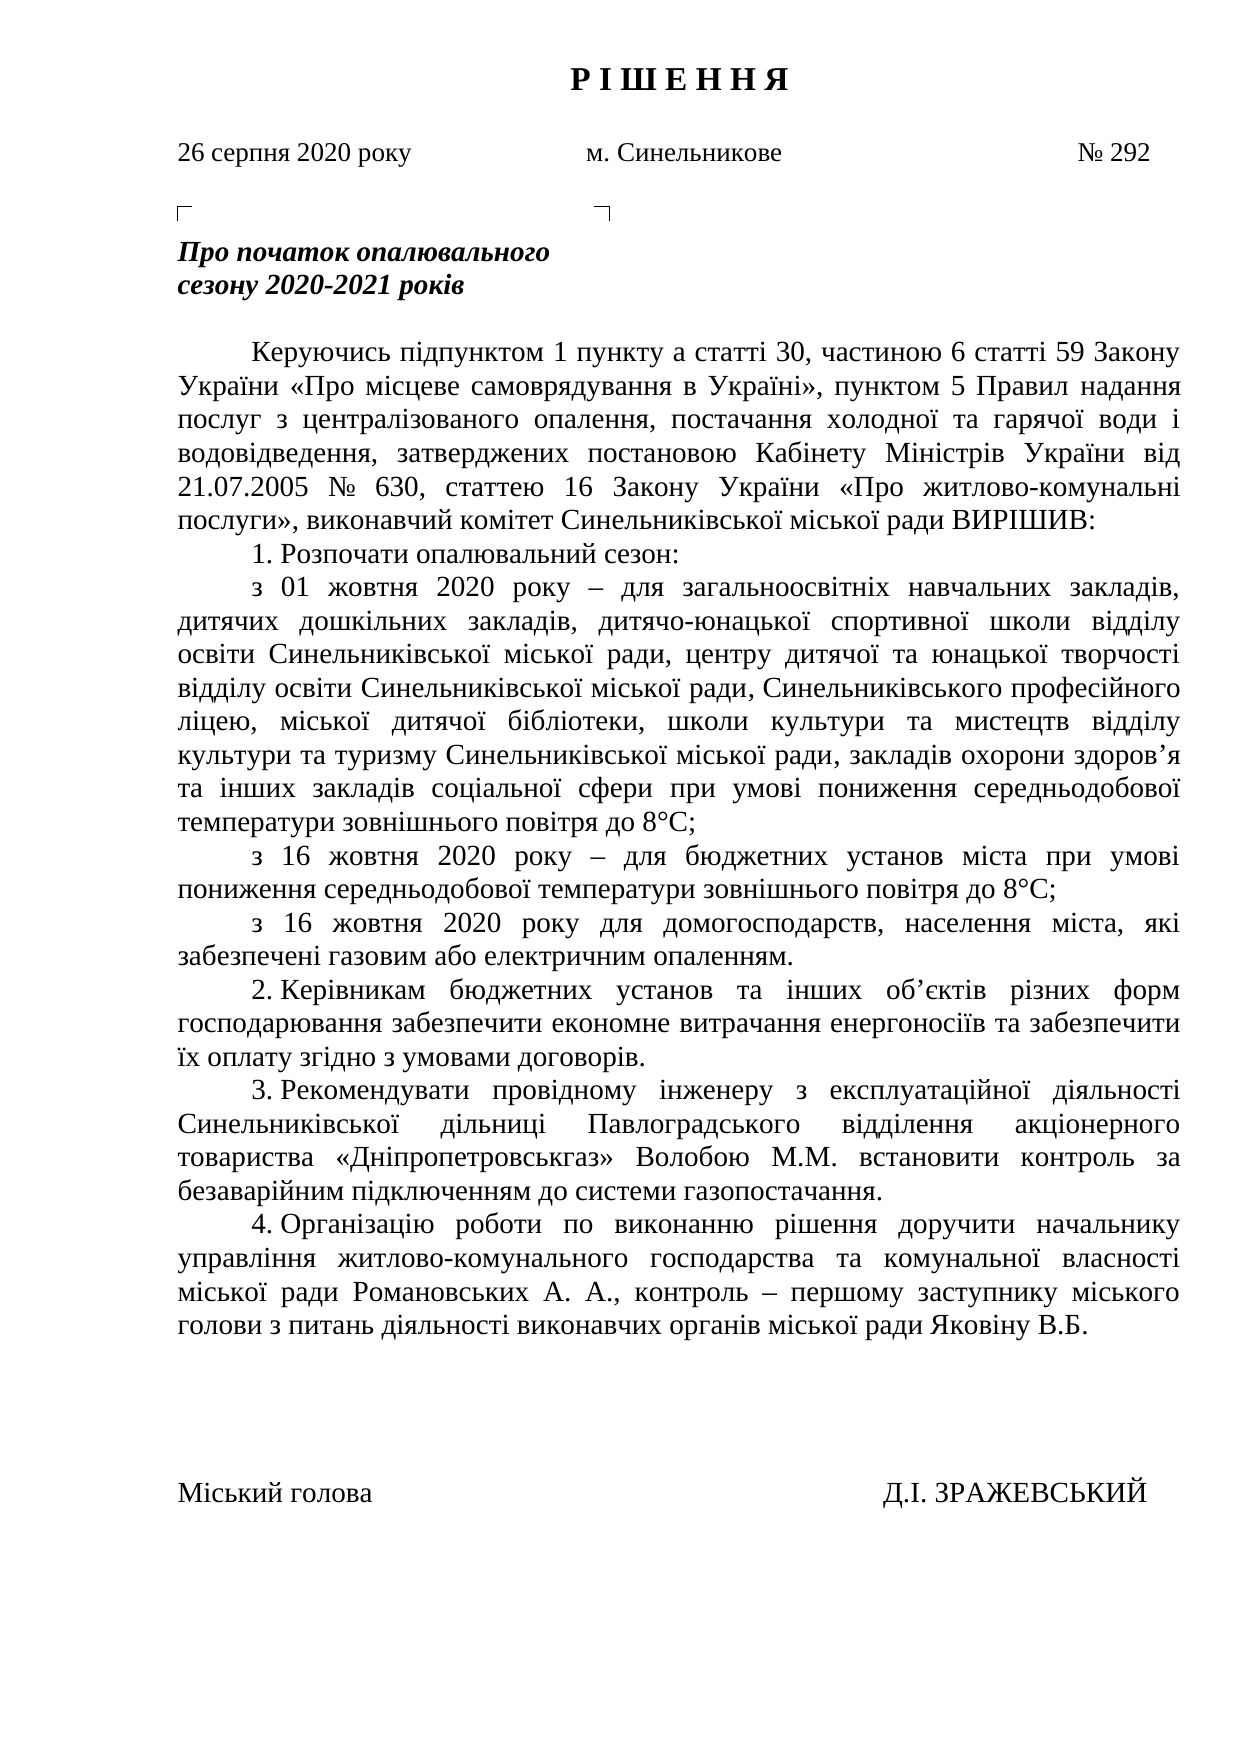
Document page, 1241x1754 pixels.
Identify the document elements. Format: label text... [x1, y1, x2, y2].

list з 16 жовтня 2020 року для домогосподарств, населення міста, які забезпечені газовим або електричним опаленням. [177, 905, 1181, 972]
list 3. Рекомендувати провідному інженеру з експлуатаційної діяльності Синельниківської дільниці Павлоградського відділення акціонерного товариства «Дніпропетровськгаз» Волобою М.М. встановити контроль за безаварійним підключенням до системи газопостачання. [177, 1072, 1181, 1207]
text сезону 2020-2021 років [177, 267, 1181, 301]
subtitle Керуючись підпунктом 1 пункту а статті 30, частиною 6 статті 59 Закону України «Про місцеве самоврядування в Україні», пунктом 5 Правил надання послуг з централізованого опалення, постачання холодної та гарячої води і водовідведення, затверджених постановою Кабінету Міністрів України від 21.07.2005 № 630, статтею 16 Закону України «Про житлово-комунальні послуги», виконавчий комітет Синельниківської міської ради ВИРІШИВ: [177, 469, 1181, 536]
list 2. Керівникам бюджетних установ та інших об’єктів різних форм господарювання забезпечити економне витрачання енергоносіїв та забезпечити їх оплату згідно з умовами договорів. [177, 972, 1181, 1072]
text Про початок опалювального [177, 234, 1181, 267]
list з 16 жовтня 2020 року – для бюджетних установ міста при умові пониження середньодобової температури зовнішнього повітря до 8°С; [177, 838, 1181, 905]
list з 01 жовтня 2020 року – для загальноосвітніх навчальних закладів, дитячих дошкільних закладів, дитячо-юнацької спортивної школи відділу освіти Синельниківської міської ради, центру дитячої та юнацької творчості відділу освіти Синельниківської міської ради, Синельниківського професійного ліцею, міської дитячої бібліотеки, школи культури та мистецтв відділу культури та туризму Синельниківської міської ради, закладів охорони здоров’я та інших закладів соціальної сфери при умові пониження середньодобової температури зовнішнього повітря до 8°С; [177, 569, 1181, 838]
text Міський голова Д.І. ЗРАЖЕВСЬКИЙ [177, 1475, 1181, 1508]
text 1. Розпочати опалювальний сезон: [177, 536, 1181, 569]
list 4. Організацію роботи по виконанню рішення доручити начальнику управління житлово-комунального господарства та комунальної власності міської ради Романовських А. А., контроль – першому заступнику міського голови з питань діяльності виконавчих органів міської ради Яковіну В.Б. [177, 1207, 1181, 1341]
text 26 серпня 2020 року м. Синельникове № 292 [177, 136, 1181, 167]
subtitle Керуючись підпунктом 1 пункту а статті 30, частиною 6 статті 59 Закону України «Про місцеве самоврядування в Україні», пунктом 5 Правил надання послуг з централізованого опалення, постачання холодної та гарячої води і водовідведення, затверджених постановою Кабінету Міністрів України від 21.07.2005 № 630, статтею 16 Закону України «Про житлово-комунальні послуги», виконавчий комітет Синельниківської міської ради ВИРІШИВ: [177, 334, 1181, 402]
text Р І Ш Е Н Н Я [177, 59, 1181, 97]
